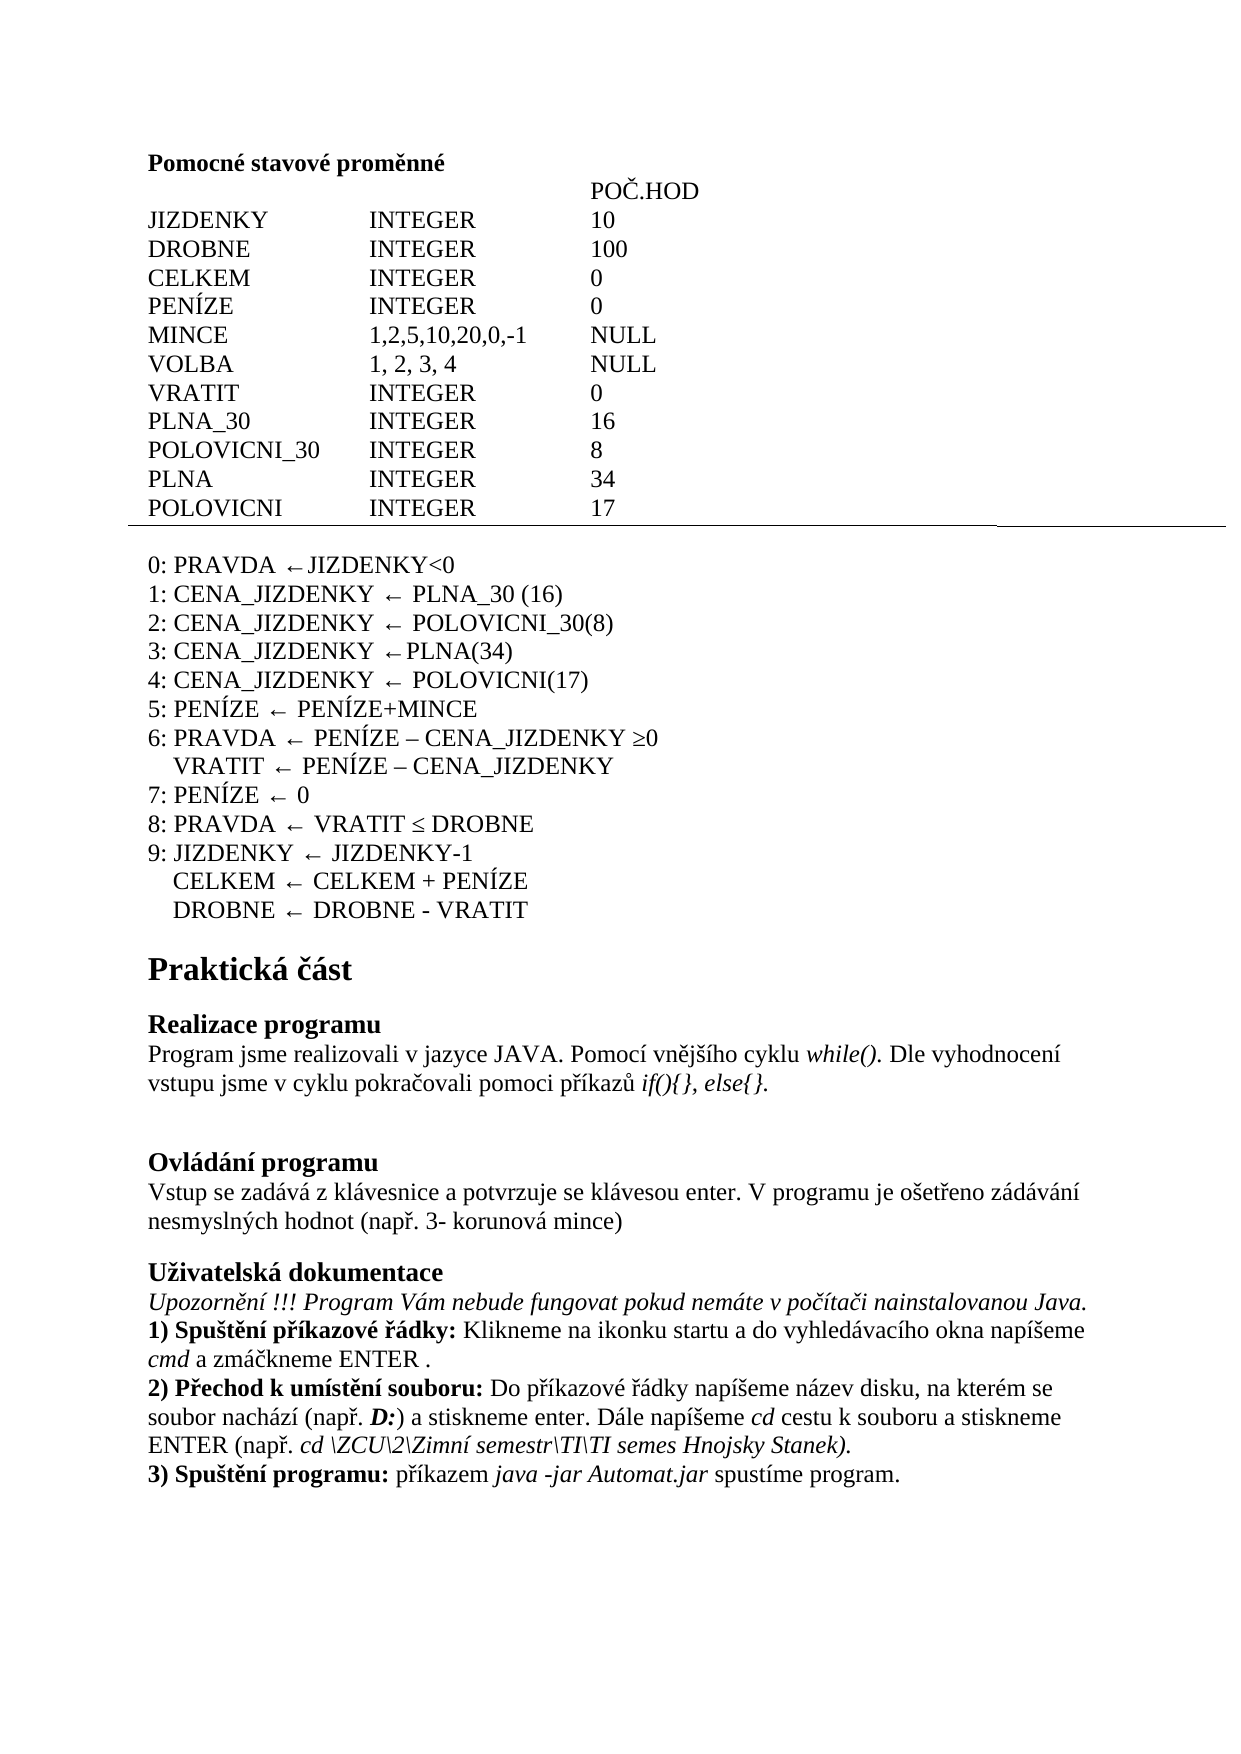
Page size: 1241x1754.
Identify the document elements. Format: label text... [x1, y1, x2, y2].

text 1) Spuštění příkazové řádky: Klikneme na ikonku startu a do vyhledávacího okna napíšeme cmd a zmáčkneme ENTER . [148, 1316, 1093, 1373]
subtitle Uživatelská dokumentace [148, 1256, 1093, 1287]
text PENÍZE INTEGER 0 [148, 291, 1093, 320]
text 4: CENA_JIZDENKY ← POLOVICNI(17) [148, 665, 1093, 694]
text 2) Přechod k umístění souboru: Do příkazové řádky napíšeme název disku, na kterém se soubor nachází (např. D:) a stiskneme enter. Dále napíšeme cd cestu k souboru a stiskneme ENTER (např. cd \ZCU\2\Zimní semestr\TI\TI semes Hnojsky Stanek). [148, 1373, 1093, 1459]
text PLNA_30 INTEGER 16 [148, 406, 1093, 435]
text JIZDENKY INTEGER 10 [148, 205, 1093, 234]
text Program jsme realizovali v jazyce JAVA. Pomocí vnějšího cyklu while(). Dle vyhodnocení vstupu jsme v cyklu pokračovali pomoci příkazů if(){}, else{}. [148, 1039, 1093, 1097]
subtitle Realizace programu [148, 1008, 1093, 1039]
text 3) Spuštění programu: příkazem java -jar Automat.jar spustíme program. [148, 1459, 1093, 1488]
text POLOVICNI INTEGER 17 [148, 493, 1093, 521]
subtitle Pomocné stavové proměnné [148, 148, 1093, 176]
text VRATIT ← PENÍZE – CENA_JIZDENKY [148, 751, 1093, 780]
text 7: PENÍZE ← 0 [148, 780, 1093, 809]
subtitle Praktická část [148, 949, 1093, 987]
text MINCE 1,2,5,10,20,0,-1 NULL [148, 320, 1093, 349]
text 3: CENA_JIZDENKY ←PLNA(34) [148, 636, 1093, 665]
text DROBNE INTEGER 100 [148, 234, 1093, 263]
text 5: PENÍZE ← PENÍZE+MINCE [148, 694, 1093, 723]
subtitle Ovládání programu [148, 1146, 1093, 1177]
text 6: PRAVDA ← PENÍZE – CENA_JIZDENKY ≥0 [148, 723, 1093, 751]
text 8: PRAVDA ← VRATIT ≤ DROBNE [148, 809, 1093, 838]
text VRATIT INTEGER 0 [148, 378, 1093, 406]
text PLNA INTEGER 34 [148, 464, 1093, 493]
text POLOVICNI_30 INTEGER 8 [148, 435, 1093, 464]
text 0: PRAVDA ←JIZDENKY<0 [148, 550, 1093, 579]
text POČ.HOD [148, 176, 1093, 205]
text VOLBA 1, 2, 3, 4 NULL [148, 349, 1093, 378]
text CELKEM INTEGER 0 [148, 263, 1093, 291]
text DROBNE ← DROBNE - VRATIT [148, 895, 1093, 924]
text 2: CENA_JIZDENKY ← POLOVICNI_30(8) [148, 608, 1093, 636]
text 1: CENA_JIZDENKY ← PLNA_30 (16) [148, 579, 1093, 608]
text Upozornění !!! Program Vám nebude fungovat pokud nemáte v počítači nainstalovanou Java. [148, 1287, 1093, 1316]
text Vstup se zadává z klávesnice a potvrzuje se klávesou enter. V programu je ošetřeno zádávání nesmyslných hodnot (např. 3- korunová mince) [148, 1177, 1093, 1235]
text CELKEM ← CELKEM + PENÍZE [148, 866, 1093, 895]
text 9: JIZDENKY ← JIZDENKY-1 [148, 838, 1093, 866]
